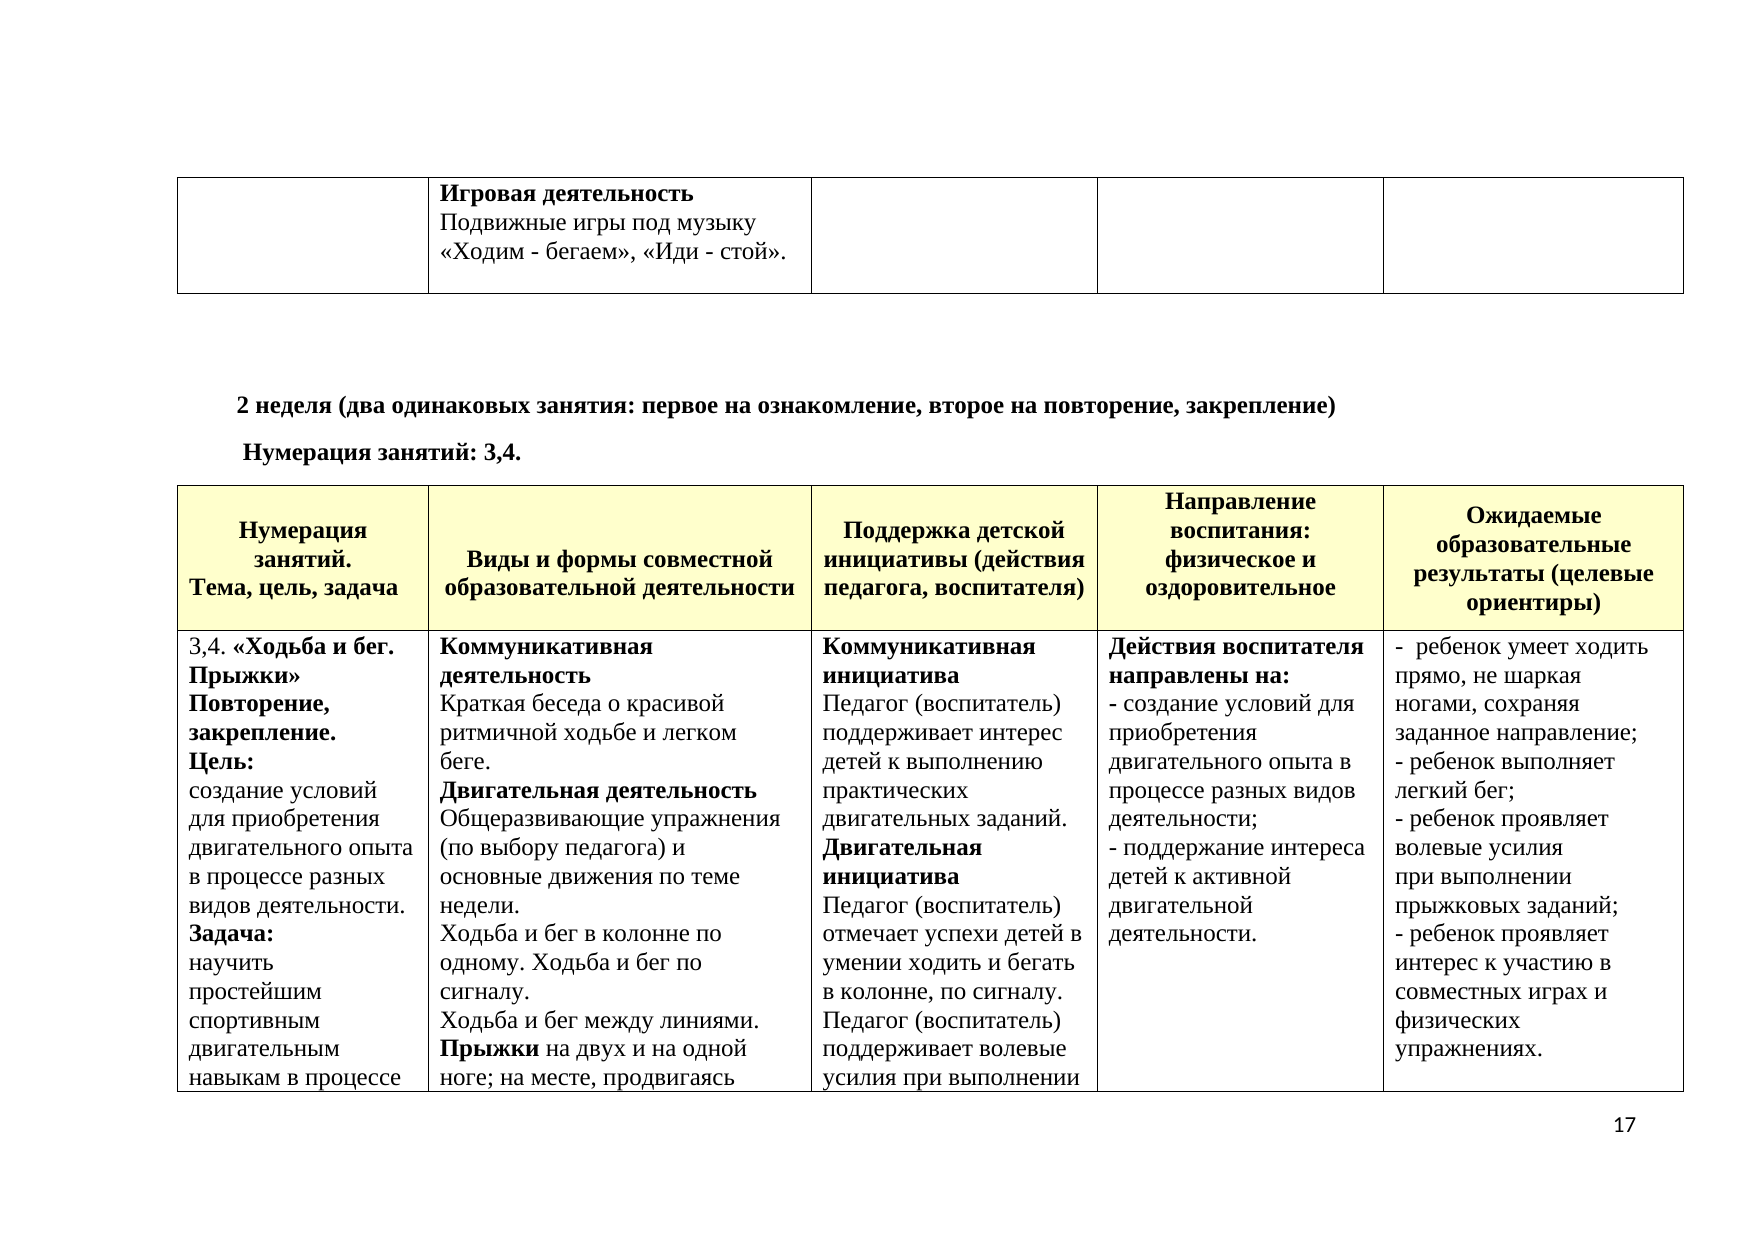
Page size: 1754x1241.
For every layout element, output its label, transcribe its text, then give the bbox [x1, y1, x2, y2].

text Нумерация занятий: 3,4. [177, 437, 1630, 466]
table_header Нумерация занятий. Тема, цель, задача [178, 486, 428, 630]
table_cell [1098, 178, 1383, 293]
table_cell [1098, 631, 1383, 1091]
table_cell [1384, 631, 1683, 1091]
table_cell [178, 631, 428, 1091]
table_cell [178, 178, 428, 293]
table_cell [1384, 178, 1683, 293]
table_header Направление воспитания: физическое и оздоровительное [1098, 486, 1383, 630]
table_header Ожидаемые образовательные результаты (целевые ориентиры) [1384, 486, 1683, 630]
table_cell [812, 178, 1097, 293]
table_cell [429, 631, 811, 1091]
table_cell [812, 631, 1097, 1091]
table_header Поддержка детской инициативы (действия педагога, воспитателя) [812, 486, 1097, 630]
text 2 неделя (два одинаковых занятия: первое на ознакомление, второе на повторение, закрепление) [177, 390, 1630, 418]
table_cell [429, 178, 811, 293]
table_header Виды и формы совместной образовательной деятельности [429, 486, 811, 630]
